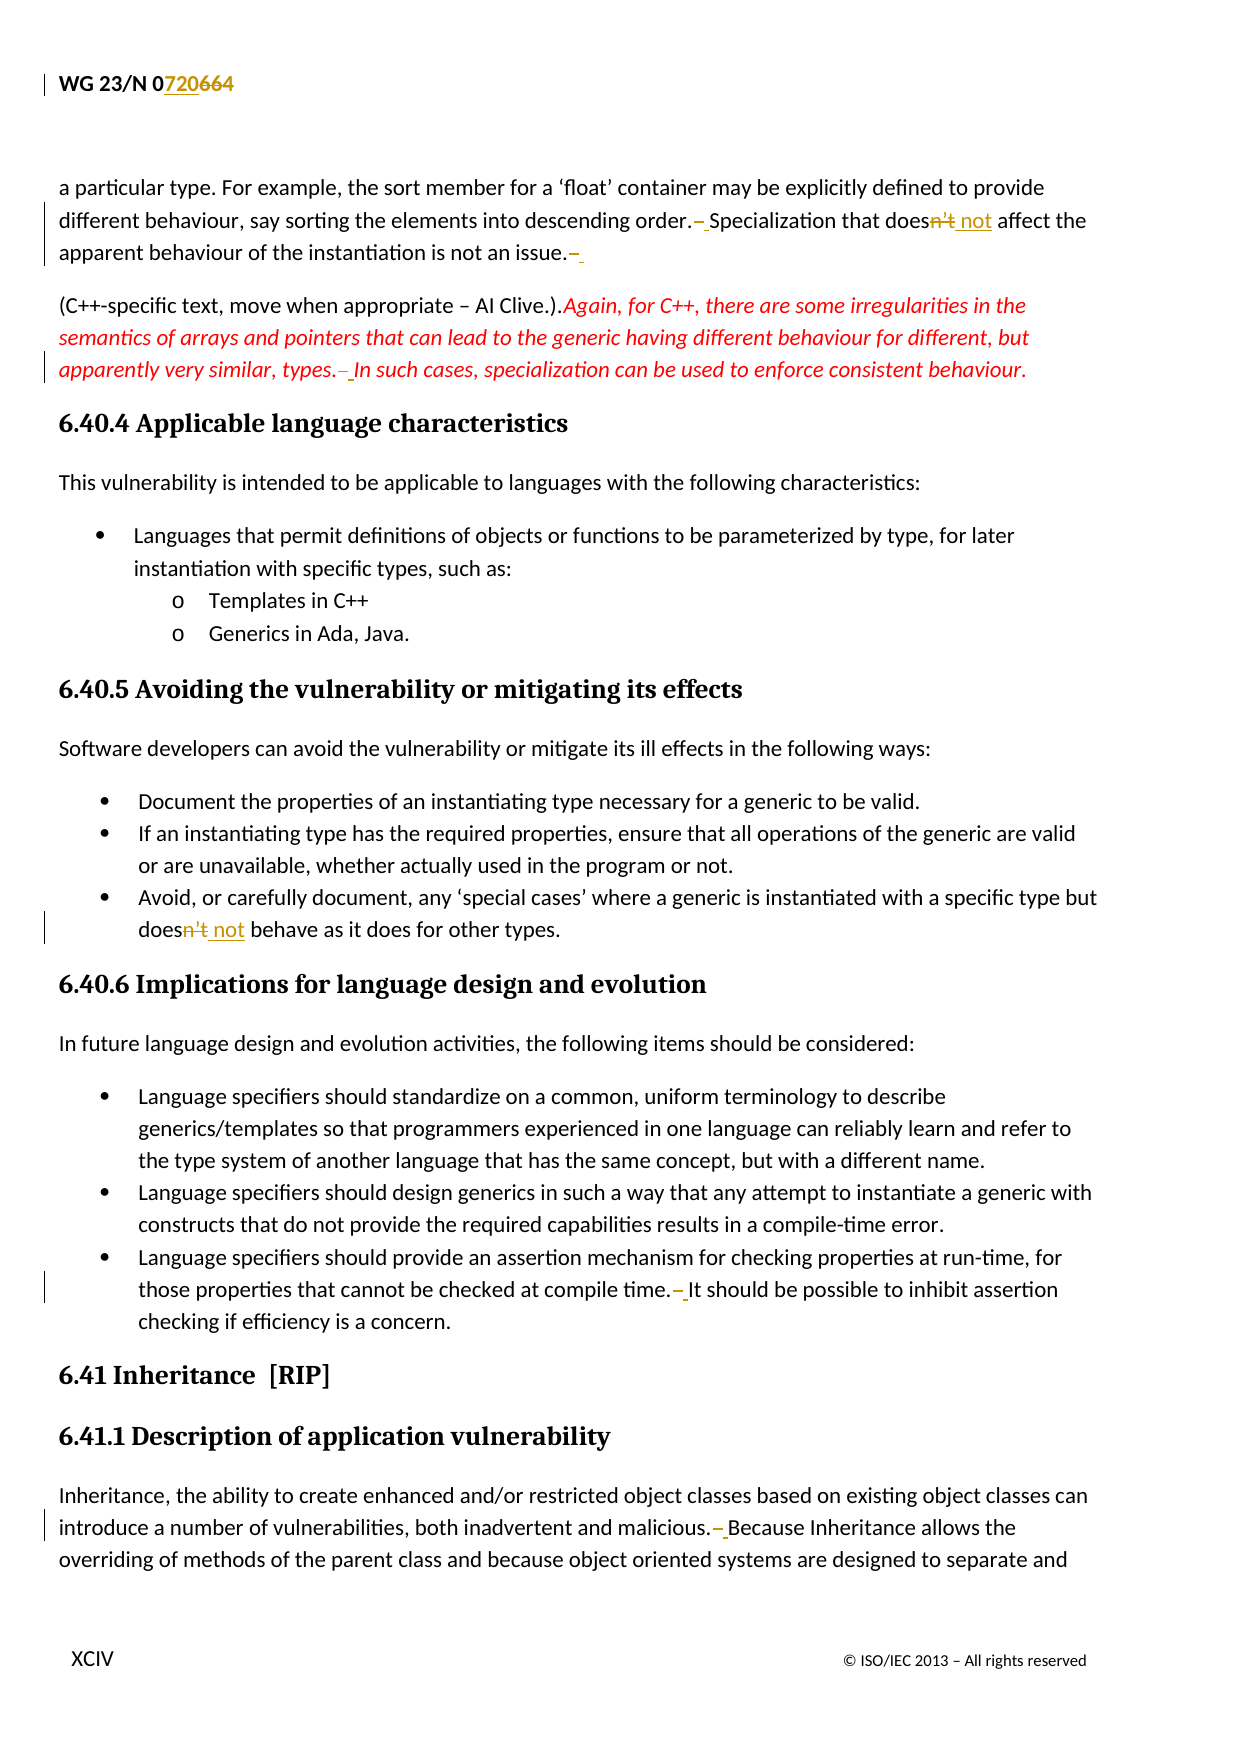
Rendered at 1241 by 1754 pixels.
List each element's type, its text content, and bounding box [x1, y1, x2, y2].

list Document the properties of an instantiating type necessary for a generic to be valid. [101, 787, 1099, 815]
list Templates in C++ [171, 586, 1099, 615]
text This vulnerability is intended to be applicable to languages with the following characteristics: [58, 468, 1099, 496]
subtitle 6.40.5 Avoiding the vulnerability or mitigating its effects [58, 674, 1099, 705]
list If an instantiating type has the required properties, ensure that all operations of the generic are valid or are unavailable, whether actually used in the program or not. [101, 819, 1099, 879]
list Languages that permit definitions of objects or functions to be parameterized by type, for later instantiation with specific types, such as: [96, 521, 1099, 582]
list Language specifiers should provide an assertion mechanism for checking properties at run-time, for those properties that cannot be checked at compile time.It should be possible to inhibit assertion checking if efficiency is a concern. [101, 1243, 1099, 1335]
list Generics in Ada, Java. [171, 619, 1099, 648]
list Language specifiers should standardize on a common, uniform terminology to describe generics/templates so that programmers experienced in one language can reliably learn and refer to the type system of another language that has the same concept, but with a different name. [101, 1082, 1099, 1174]
subtitle 6.40.6 Implications for language design and evolution [58, 969, 1099, 1000]
list Avoid, or carefully document, any ‘special cases’ where a generic is instantiated with a specific type but does behave as it does for other types. [101, 883, 1099, 944]
text (C++-specific text, move when appropriate – AI Clive.).Again, for C++, there are some irregularities in the semantics of arrays and pointers that can lead to the generic having different behaviour for different, but apparently very similar, types.In such cases, specialization can be used to enforce consistent behaviour. [58, 291, 1099, 383]
subtitle 6.40.4 Applicable language characteristics [58, 408, 1099, 439]
list Language specifiers should design generics in such a way that any attempt to instantiate a generic with constructs that do not provide the required capabilities results in a compile-time error. [101, 1178, 1099, 1238]
subtitle 6.41.1 Description of application vulnerability [58, 1421, 1099, 1452]
text Software developers can avoid the vulnerability or mitigate its ill effects in the following ways: [58, 734, 1099, 762]
text In future language design and evolution activities, the following items should be considered: [58, 1029, 1099, 1057]
subtitle 6.41 Inheritance [RIP] [58, 1360, 1099, 1391]
